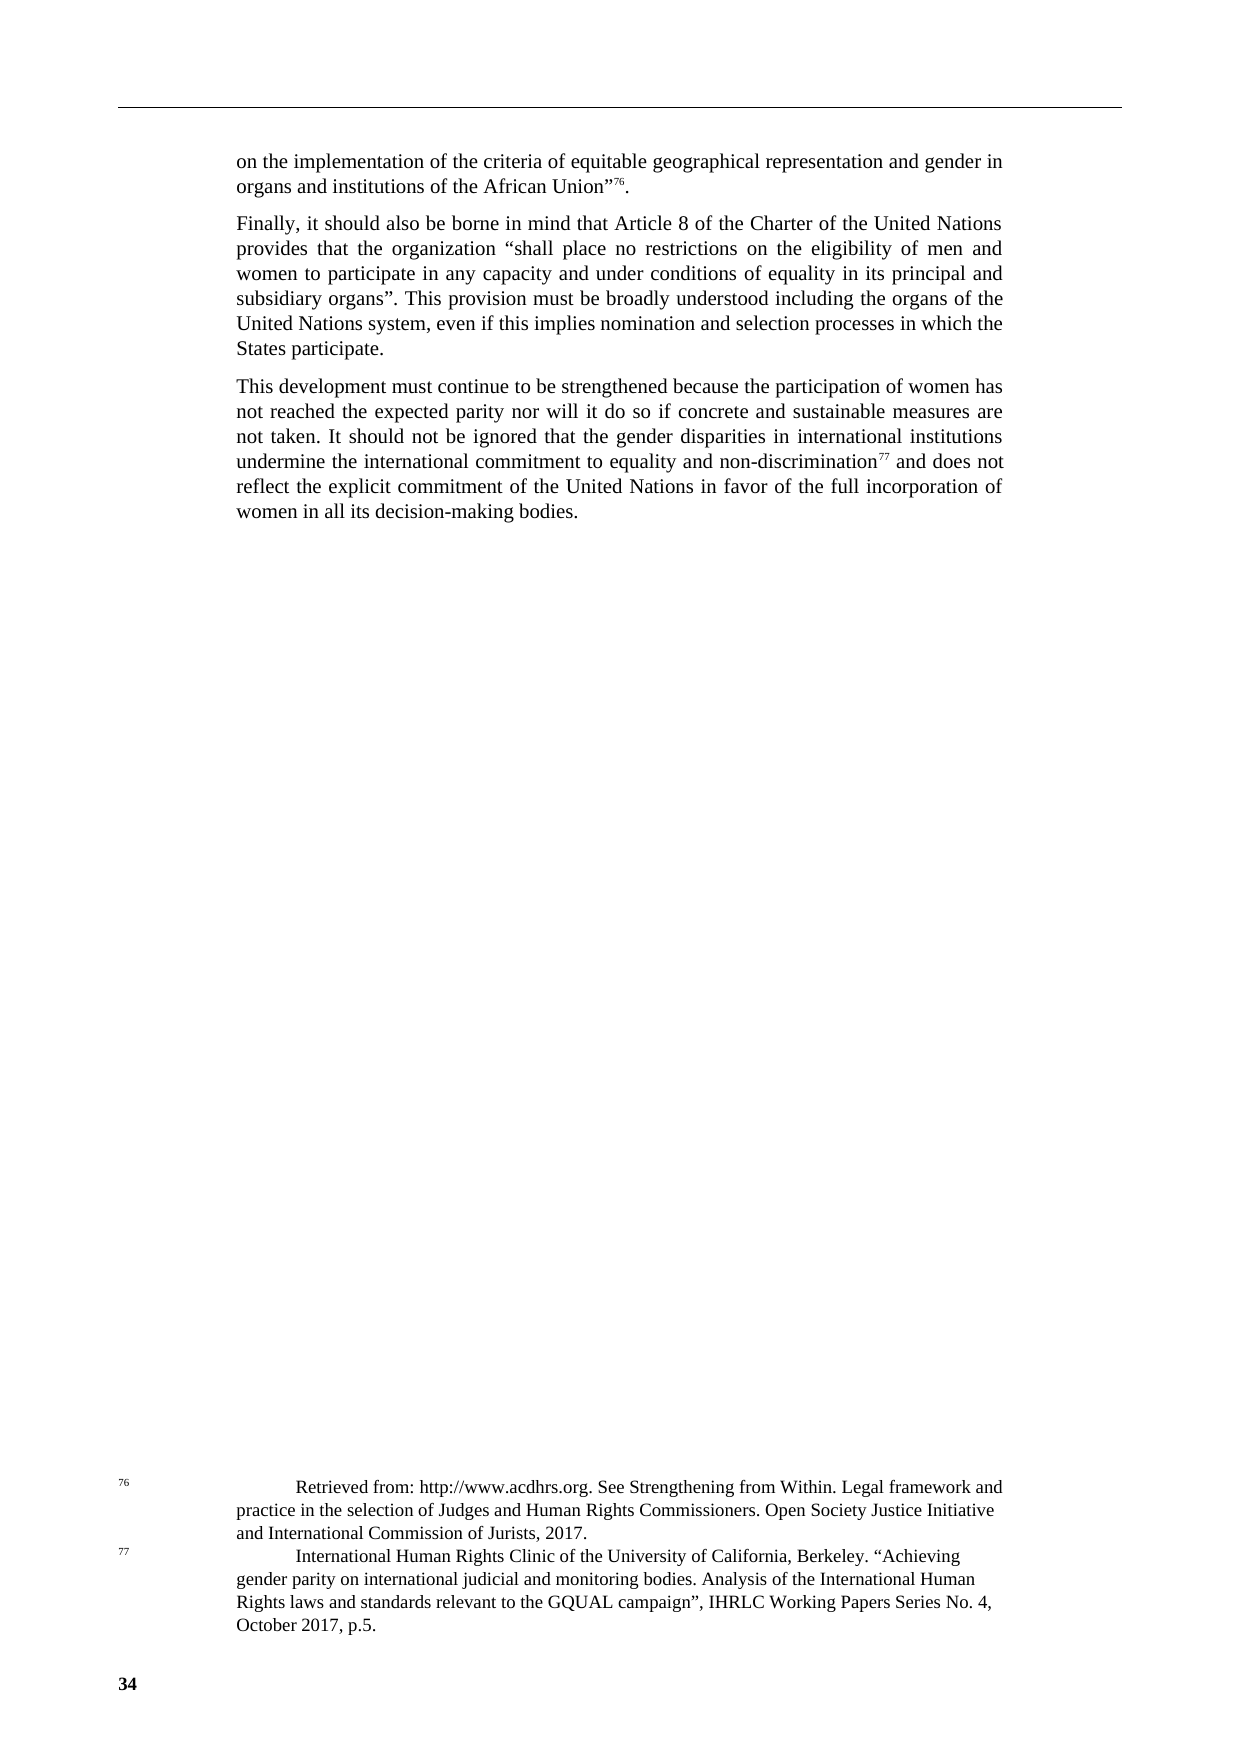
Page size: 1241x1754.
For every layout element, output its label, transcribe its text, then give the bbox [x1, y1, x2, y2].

text Finally, it should also be borne in mind that Article 8 of the Charter of the United Nations provides that the organization “shall place no restrictions on the eligibility of men and women to participate in any capacity and under conditions of equality in its principal and subsidiary organs”. This provision must be broadly understood including the organs of the United Nations system, even if this implies nomination and selection processes in which the States participate. [236, 210, 1004, 360]
text This development must continue to be strengthened because the participation of women has not reached the expected parity nor will it do so if concrete and sustainable measures are not taken. It should not be ignored that the gender disparities in international institutions undermine the international commitment to equality and non-discrimination and does not reflect the explicit commitment of the United Nations in favor of the full incorporation of women in all its decision-making bodies. [236, 373, 1004, 523]
